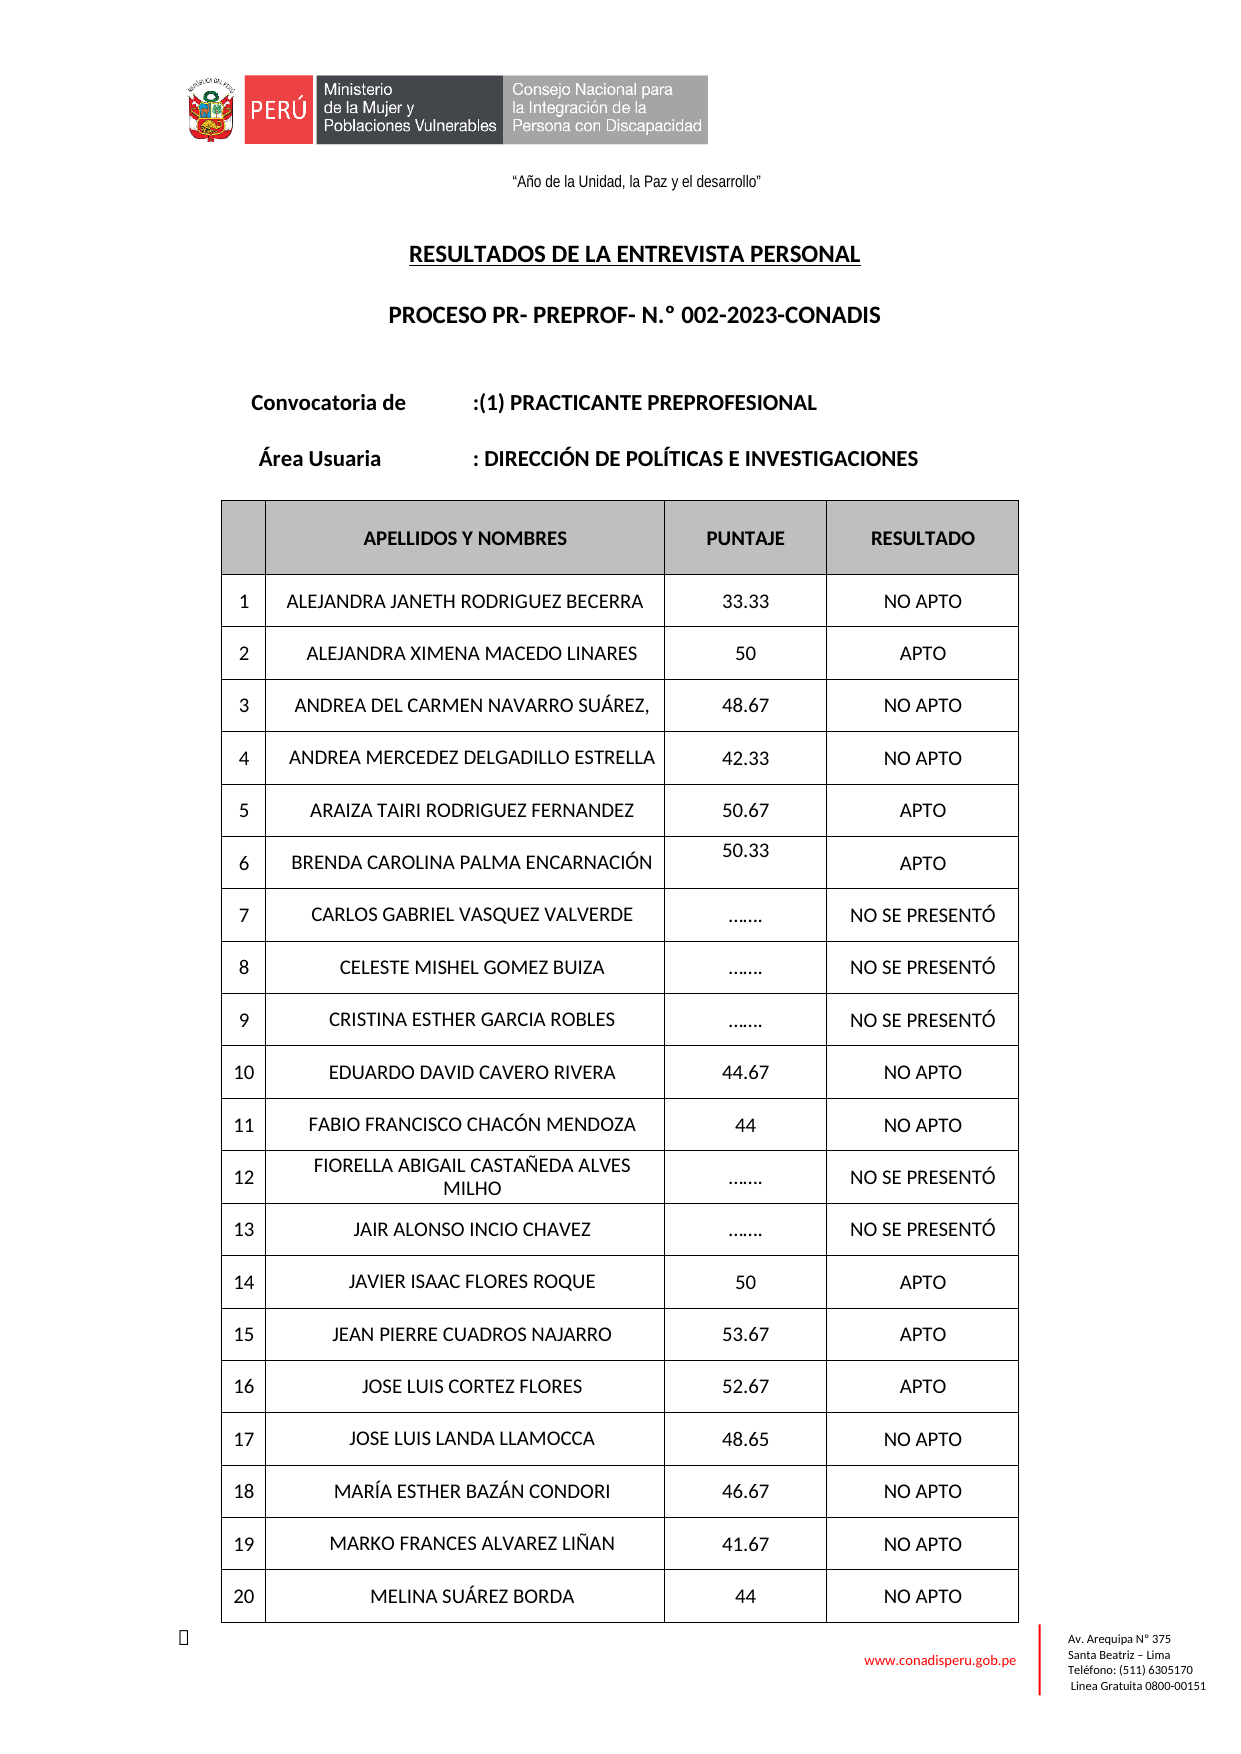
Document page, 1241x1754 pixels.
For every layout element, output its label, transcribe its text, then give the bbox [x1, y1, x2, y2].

table_cell CARLOS GABRIEL VASQUEZ VALVERDE [266, 889, 664, 941]
table_cell 48.67 [665, 680, 826, 731]
table_cell 41.67 [665, 1518, 826, 1569]
table_cell 52.67 [665, 1361, 826, 1412]
table_cell JAVIER ISAAC FLORES ROQUE [266, 1256, 664, 1307]
table_cell 14 [222, 1256, 265, 1307]
table_cell 11 [222, 1099, 265, 1150]
table_cell 44.67 [665, 1046, 826, 1098]
text Área Usuaria : DIRECCIÓN DE POLÍTICAS E INVESTIGACIONES [177, 444, 1092, 472]
table_cell 8 [222, 942, 265, 993]
table_cell 3 [222, 680, 265, 731]
table_cell 50 [665, 627, 826, 679]
table_cell NO APTO [827, 680, 1018, 731]
table_cell 44 [665, 1099, 826, 1150]
table_cell 5 [222, 785, 265, 836]
table_cell ……. [665, 994, 826, 1045]
table_cell NO APTO [827, 1413, 1018, 1464]
table_cell MARKO FRANCES ALVAREZ LIÑAN [266, 1518, 664, 1569]
table_cell ANDREA MERCEDEZ DELGADILLO ESTRELLA [266, 732, 664, 783]
table_cell 17 [222, 1413, 265, 1464]
table_cell 1 [222, 575, 265, 626]
table_cell JAIR ALONSO INCIO CHAVEZ [266, 1204, 664, 1255]
table_cell 10 [222, 1046, 265, 1098]
table_cell 16 [222, 1361, 265, 1412]
table_cell NO APTO [827, 1570, 1018, 1622]
table_cell APTO [827, 837, 1018, 888]
table_cell APTO [827, 785, 1018, 836]
table_cell 33.33 [665, 575, 826, 626]
table_cell 48.65 [665, 1413, 826, 1464]
table_cell APTO [827, 1309, 1018, 1360]
text RESULTADOS DE LA ENTREVISTA PERSONAL [177, 238, 1092, 269]
table_cell ANDREA DEL CARMEN NAVARRO SUÁREZ, [266, 680, 664, 731]
table_cell NO SE PRESENTÓ [827, 889, 1018, 941]
table_cell CELESTE MISHEL GOMEZ BUIZA [266, 942, 664, 993]
table_header PUNTAJE [665, 501, 826, 574]
table_cell ……. [665, 1151, 826, 1203]
table_cell ……. [665, 1204, 826, 1255]
table_cell 19 [222, 1518, 265, 1569]
table_cell NO APTO [827, 1466, 1018, 1517]
table_cell FIORELLA ABIGAIL CASTAÑEDA ALVES MILHO [266, 1151, 664, 1203]
table_cell 4 [222, 732, 265, 783]
table_cell ……. [665, 889, 826, 941]
picture [177, 73, 709, 146]
table_cell 46.67 [665, 1466, 826, 1517]
table_header [222, 501, 265, 574]
table_header RESULTADO [827, 501, 1018, 574]
table_cell 50 [665, 1256, 826, 1307]
table_cell 20 [222, 1570, 265, 1622]
table_cell 53.67 [665, 1309, 826, 1360]
table_cell 44 [665, 1570, 826, 1622]
table_cell FABIO FRANCISCO CHACÓN MENDOZA [266, 1099, 664, 1150]
table_cell 15 [222, 1309, 265, 1360]
table_cell ……. [665, 942, 826, 993]
table_cell NO APTO [827, 732, 1018, 783]
table_cell JOSE LUIS LANDA LLAMOCCA [266, 1413, 664, 1464]
table_cell 7 [222, 889, 265, 941]
table_cell NO SE PRESENTÓ [827, 1151, 1018, 1203]
table_cell 9 [222, 994, 265, 1045]
table_cell 42.33 [665, 732, 826, 783]
table_cell CRISTINA ESTHER GARCIA ROBLES [266, 994, 664, 1045]
table_cell 6 [222, 837, 265, 888]
table_cell 50.67 [665, 785, 826, 836]
table_cell ALEJANDRA JANETH RODRIGUEZ BECERRA [266, 575, 664, 626]
table_cell ARAIZA TAIRI RODRIGUEZ FERNANDEZ [266, 785, 664, 836]
text PROCESO PR- PREPROF- N.º 002-2023-CONADIS [177, 299, 1092, 330]
table_cell 13 [222, 1204, 265, 1255]
table_cell NO APTO [827, 1046, 1018, 1098]
table_cell BRENDA CAROLINA PALMA ENCARNACIÓN [266, 837, 664, 888]
table_cell ALEJANDRA XIMENA MACEDO LINARES [266, 627, 664, 679]
table_cell APTO [827, 1256, 1018, 1307]
table_cell APTO [827, 1361, 1018, 1412]
table_cell NO SE PRESENTÓ [827, 994, 1018, 1045]
table_cell 12 [222, 1151, 265, 1203]
table_cell MARÍA ESTHER BAZÁN CONDORI [266, 1466, 664, 1517]
table_cell JOSE LUIS CORTEZ FLORES [266, 1361, 664, 1412]
table_cell NO APTO [827, 575, 1018, 626]
text Convocatoria de :(1) PRACTICANTE PREPROFESIONAL [177, 388, 1092, 416]
table_cell EDUARDO DAVID CAVERO RIVERA [266, 1046, 664, 1098]
table_cell 50.33 [665, 837, 826, 888]
table_cell NO APTO [827, 1099, 1018, 1150]
table_cell NO APTO [827, 1518, 1018, 1569]
table_cell 18 [222, 1466, 265, 1517]
table_cell NO SE PRESENTÓ [827, 1204, 1018, 1255]
table_cell MELINA SUÁREZ BORDA [266, 1570, 664, 1622]
table_cell APTO [827, 627, 1018, 679]
table_cell NO SE PRESENTÓ [827, 942, 1018, 993]
table_header APELLIDOS Y NOMBRES [266, 501, 664, 574]
table_cell JEAN PIERRE CUADROS NAJARRO [266, 1309, 664, 1360]
table_cell 2 [222, 627, 265, 679]
